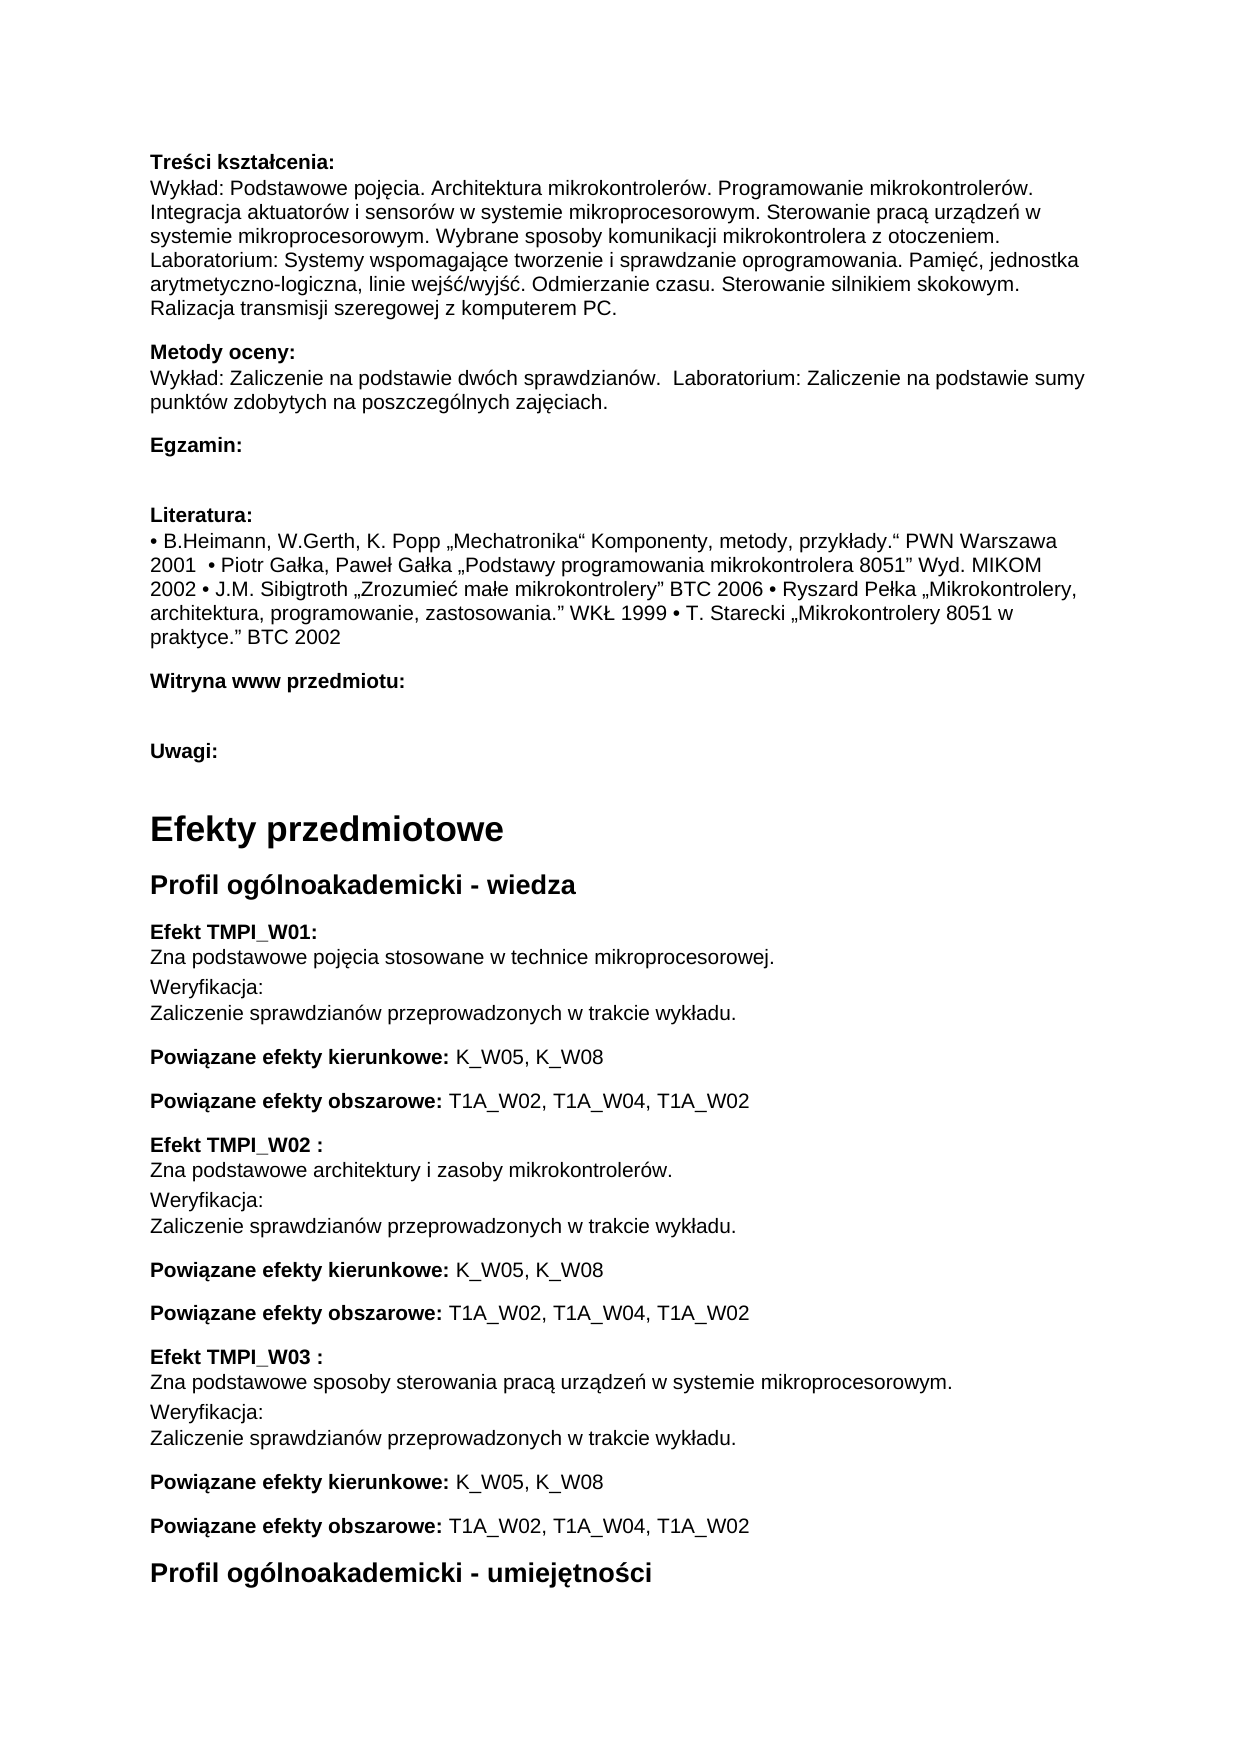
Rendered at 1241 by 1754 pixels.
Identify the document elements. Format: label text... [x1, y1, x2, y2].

text Zna podstawowe architektury i zasoby mikrokontrolerów. [150, 1157, 1090, 1181]
text Powiązane efekty obszarowe: T1A_W02, T1A_W04, T1A_W02 [150, 1514, 1090, 1538]
text Zna podstawowe pojęcia stosowane w technice mikroprocesorowej. [150, 945, 1090, 969]
text Wykład: Podstawowe pojęcia. Architektura mikrokontrolerów. Programowanie mikrokontrolerów. Integracja aktuatorów i sensorów w systemie mikroprocesorowym. Sterowanie pracą urządzeń w systemie mikroprocesorowym. Wybrane sposoby komunikacji mikrokontrolera z otoczeniem. Laboratorium: Systemy wspomagające tworzenie i sprawdzanie oprogramowania. Pamięć, jednostka arytmetyczno-logiczna, linie wejść/wyjść. Odmierzanie czasu. Sterowanie silnikiem skokowym. Ralizacja transmisji szeregowej z komputerem PC. [150, 176, 1090, 320]
text Powiązane efekty obszarowe: T1A_W02, T1A_W04, T1A_W02 [150, 1089, 1090, 1113]
text Zaliczenie sprawdzianów przeprowadzonych w trakcie wykładu. [150, 1426, 1090, 1450]
text Weryfikacja: [150, 1188, 1090, 1212]
text Powiązane efekty obszarowe: T1A_W02, T1A_W04, T1A_W02 [150, 1301, 1090, 1325]
subtitle Profil ogólnoakademicki - umiejętności [150, 1557, 1090, 1589]
text Weryfikacja: [150, 975, 1090, 999]
text Powiązane efekty kierunkowe: K_W05, K_W08 [150, 1045, 1090, 1069]
text Powiązane efekty kierunkowe: K_W05, K_W08 [150, 1257, 1090, 1281]
text Uwagi: [150, 738, 1090, 762]
text Efekt TMPI_W03 : [150, 1345, 1090, 1369]
text Zaliczenie sprawdzianów przeprowadzonych w trakcie wykładu. [150, 1214, 1090, 1238]
text • B.Heimann, W.Gerth, K. Popp „Mechatronika“ Komponenty, metody, przykłady.“ PWN Warszawa 2001 • Piotr Gałka, Paweł Gałka „Podstawy programowania mikrokontrolera 8051” Wyd. MIKOM 2002 • J.M. Sibigtroth „Zrozumieć małe mikrokontrolery” BTC 2006 • Ryszard Pełka „Mikrokontrolery, architektura, programowanie, zastosowania.” WKŁ 1999 • T. Starecki „Mikrokontrolery 8051 w praktyce.” BTC 2002 [150, 529, 1090, 649]
text Witryna www przedmiotu: [150, 669, 1090, 693]
text Powiązane efekty kierunkowe: K_W05, K_W08 [150, 1470, 1090, 1494]
text Wykład: Zaliczenie na podstawie dwóch sprawdzianów. Laboratorium: Zaliczenie na podstawie sumy punktów zdobytych na poszczególnych zajęciach. [150, 366, 1090, 413]
text Efekt TMPI_W01: [150, 920, 1090, 944]
text Metody oceny: [150, 339, 1090, 363]
text Treści kształcenia: [150, 150, 1090, 174]
text Literatura: [150, 503, 1090, 527]
text Egzamin: [150, 433, 1090, 457]
text Efekt TMPI_W02 : [150, 1132, 1090, 1156]
text Zna podstawowe sposoby sterowania pracą urządzeń w systemie mikroprocesorowym. [150, 1370, 1090, 1394]
text Weryfikacja: [150, 1400, 1090, 1424]
subtitle Profil ogólnoakademicki - wiedza [150, 869, 1090, 900]
subtitle Efekty przedmiotowe [150, 808, 1090, 849]
text Zaliczenie sprawdzianów przeprowadzonych w trakcie wykładu. [150, 1001, 1090, 1025]
